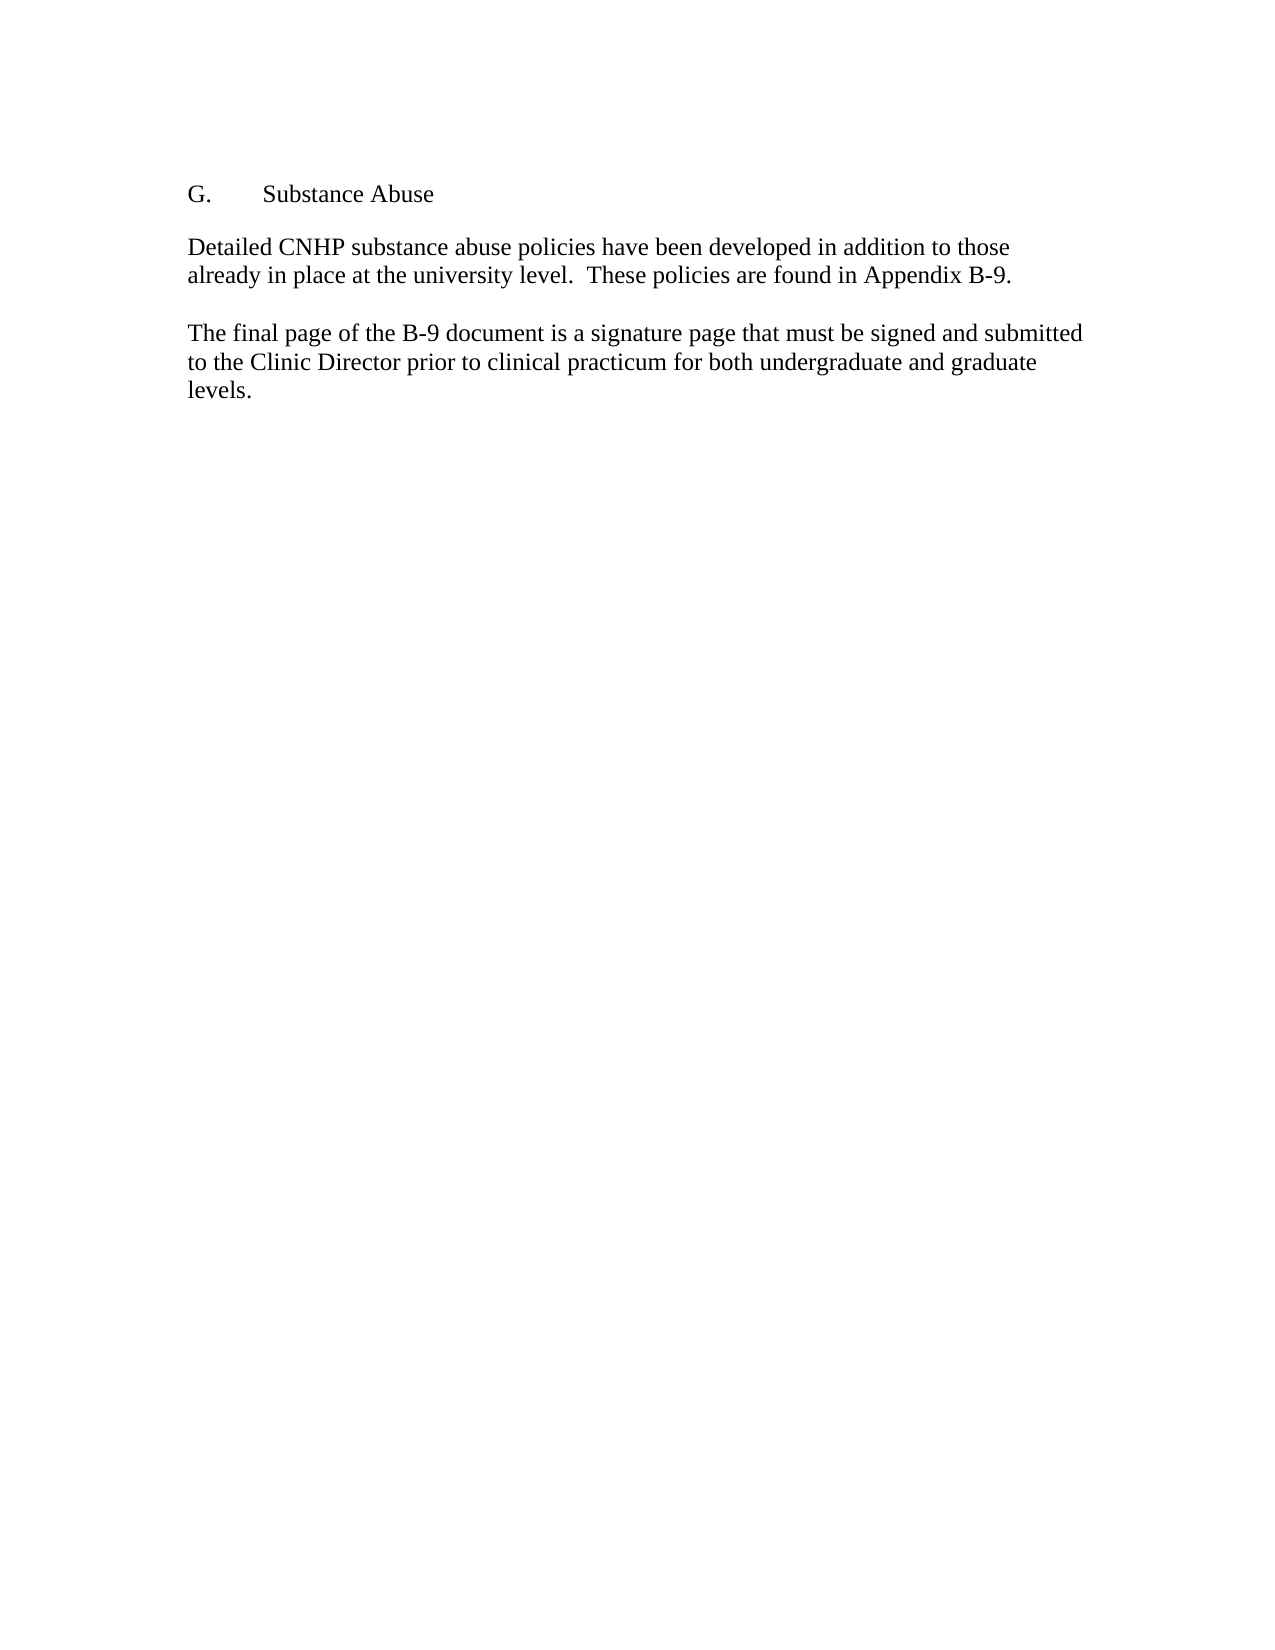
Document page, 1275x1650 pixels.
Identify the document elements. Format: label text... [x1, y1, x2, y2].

text G. Substance Abuse [187, 179, 1087, 207]
text Detailed CNHP substance abuse policies have been developed in addition to those already in place at the university level. These policies are found in Appendix B-9. [187, 232, 1087, 289]
text The final page of the B-9 document is a signature page that must be signed and submitted to the Clinic Director prior to clinical practicum for both undergraduate and graduate levels. [187, 318, 1087, 404]
